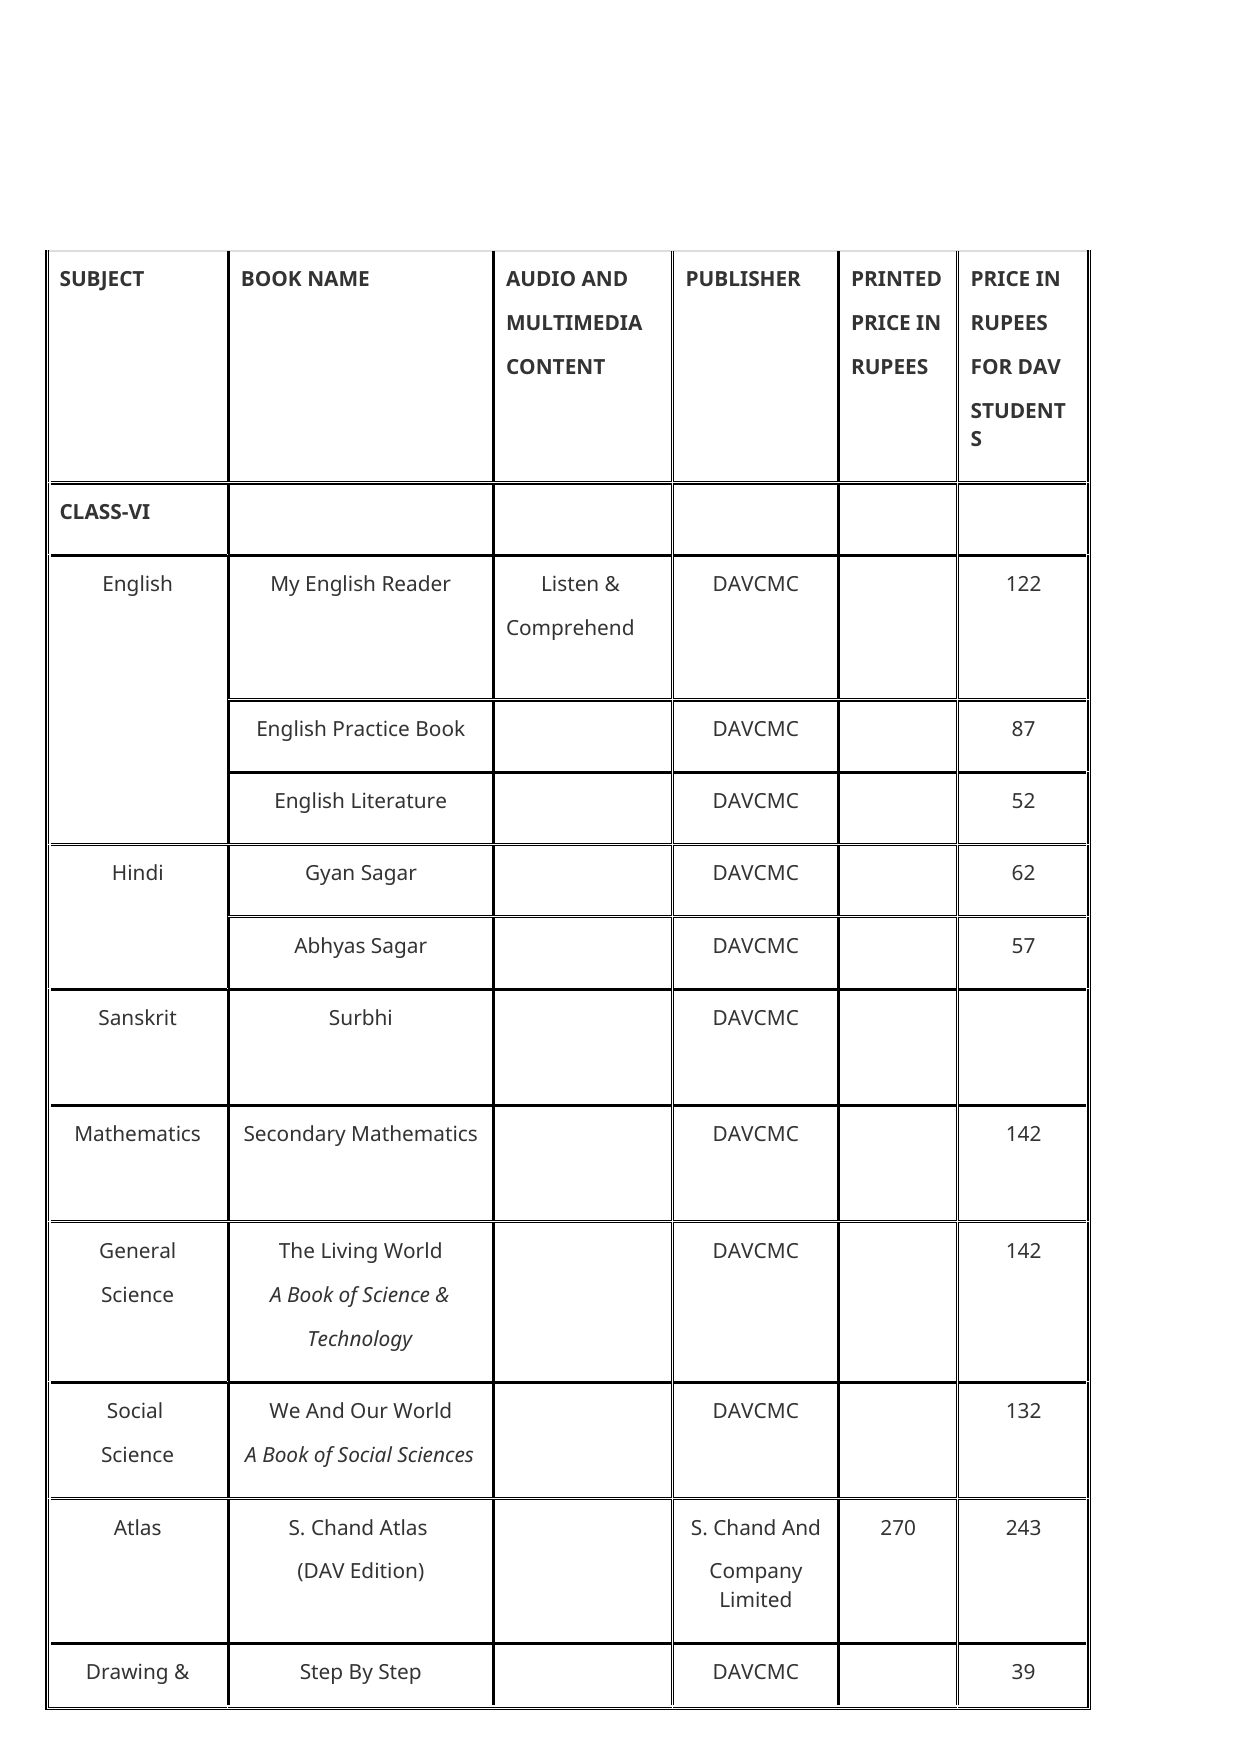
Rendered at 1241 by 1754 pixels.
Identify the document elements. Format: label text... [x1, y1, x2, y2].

table_cell Secondary Mathematics [230, 1107, 492, 1220]
table_cell [840, 918, 956, 987]
table_cell [495, 1223, 671, 1381]
table_cell Social Science [47, 1381, 227, 1497]
table_cell [840, 485, 956, 553]
table_cell 39 [958, 1642, 1087, 1706]
table_cell English [47, 554, 227, 843]
table_cell CLASS-VI [49, 481, 227, 553]
table_header BOOK NAME [230, 252, 492, 481]
table_cell We And Our World A Book of Social Sciences [230, 1384, 492, 1497]
table_cell 57 [959, 915, 1088, 987]
table_cell Sanskrit [47, 988, 227, 1104]
table_cell DAVCMC [674, 991, 837, 1104]
table_cell [495, 1500, 671, 1642]
table_cell [230, 485, 492, 553]
table_cell [840, 557, 956, 698]
table_cell 142 [959, 1104, 1087, 1220]
table_cell [493, 1644, 673, 1706]
table_cell Gyan Sagar [230, 846, 492, 915]
table_cell DAVCMC [674, 1384, 837, 1497]
table_cell [840, 846, 956, 915]
table_cell Mathematics [49, 1104, 227, 1220]
table_header PUBLISHER [674, 252, 837, 481]
table_cell General Science [49, 1220, 227, 1381]
table_cell 243 [959, 1497, 1088, 1642]
table_cell [495, 1384, 671, 1497]
table_cell 132 [959, 1381, 1089, 1497]
table_header SUBJECT [49, 252, 227, 481]
table_cell 62 [959, 843, 1088, 915]
table_cell DAVCMC [674, 557, 837, 698]
table_cell [838, 1644, 958, 1706]
table_cell Listen & Comprehend [495, 557, 671, 698]
table_cell 52 [959, 771, 1089, 843]
table_cell S. Chand Atlas (DAV Edition) [230, 1500, 492, 1642]
table_cell [959, 481, 1088, 553]
table_cell 270 [840, 1500, 956, 1642]
table_header AUDIO AND MULTIMEDIA CONTENT [495, 252, 671, 481]
table_cell [840, 1384, 956, 1497]
table_cell [495, 774, 671, 843]
table_cell Atlas [49, 1497, 227, 1642]
table_cell DAVCMC [674, 1223, 837, 1381]
table_cell 122 [959, 554, 1089, 698]
table_cell S. Chand And Company Limited [674, 1500, 837, 1642]
table_cell [495, 991, 671, 1104]
table_cell 87 [958, 698, 1089, 771]
table_cell [840, 1223, 956, 1381]
table_cell [495, 1107, 671, 1220]
table_cell 142 [959, 1220, 1088, 1381]
table_cell [495, 702, 671, 771]
table_cell Abhyas Sagar [230, 918, 492, 987]
table_cell [840, 774, 956, 843]
table_cell [840, 991, 956, 1104]
table_cell Drawing & Painting [49, 1642, 228, 1706]
table_header PRICE IN RUPEES FOR DAV STUDENTS [959, 252, 1087, 481]
table_cell English Literature [230, 774, 492, 843]
table_cell My English Reader [230, 557, 492, 698]
table_cell The Living World A Book of Science & Technology [230, 1223, 492, 1381]
table_cell Surbhi [230, 991, 492, 1104]
table_cell DAVCMC [674, 846, 837, 915]
table_cell [495, 485, 671, 553]
table_cell [959, 988, 1089, 1104]
table_cell English Practice Book [230, 702, 492, 771]
table_cell DAVCMC [674, 918, 837, 987]
table_cell DAVCMC [674, 702, 837, 771]
table_cell [495, 846, 671, 915]
table_cell [840, 702, 956, 771]
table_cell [228, 1645, 493, 1706]
table_cell [674, 485, 837, 553]
table_header PRINTED PRICE IN RUPEES [840, 252, 956, 481]
table_cell Hindi [49, 843, 227, 987]
table_cell [840, 1107, 956, 1220]
table_cell DAVCMC [674, 1107, 837, 1220]
table_cell [495, 918, 671, 987]
table_cell DAVCMC [674, 774, 837, 843]
table_cell DAVCMC [673, 1645, 838, 1706]
